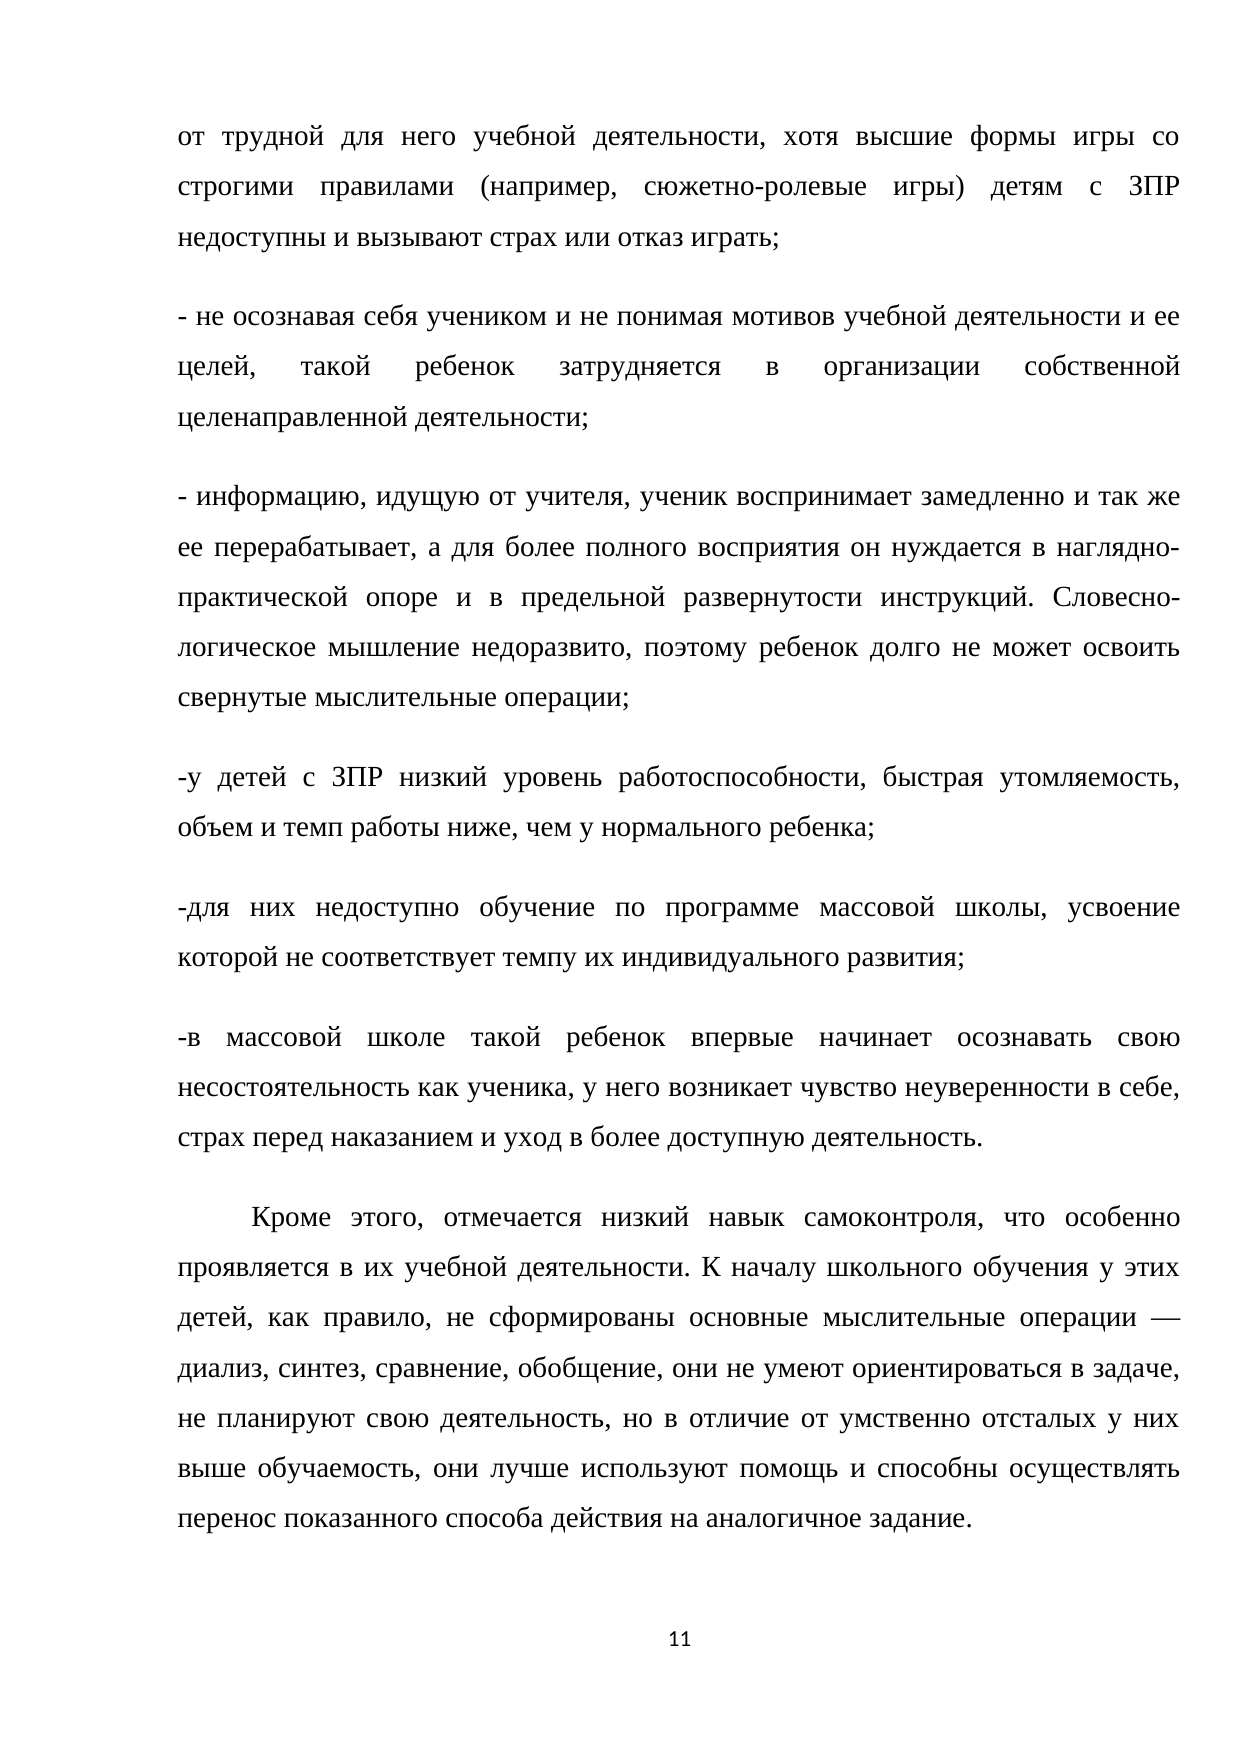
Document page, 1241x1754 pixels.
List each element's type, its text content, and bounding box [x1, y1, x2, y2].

text -для них недоступно обучение по программе массовой школы, усвоение которой не соответствует темпу их индивидуального развития; [177, 889, 1181, 973]
text - не осознавая себя учеником и не понимая мотивов учебной деятельности и ее целей, такой ребенок затрудняется в организации собственной целенаправленной деятельности; [177, 298, 1181, 432]
text -в массовой школе такой ребенок впервые начинает осознавать свою несостоятельность как ученика, у него возникает чувство неуверенности в себе, страх перед наказанием и уход в более доступную деятельность. [177, 1019, 1181, 1153]
text -у детей с ЗПР низкий уровень работоспособности, быстрая утомляемость, объем и темп работы ниже, чем у нормального ребенка; [177, 759, 1181, 843]
text Кроме этого, отмечается низкий навык самоконтроля, что особенно проявляется в их учебной деятельности. К началу школьного обучения у этих детей, как правило, не сформированы основные мыслительные операции — диализ, синтез, сравнение, обобщение, они не умеют ориентироваться в задаче, не планируют свою деятельность, но в отличие от умственно отсталых у них выше обучаемость, они лучше используют помощь и способны осуществлять перенос показанного способа действия на аналогичное задание. [177, 1199, 1181, 1534]
text - информацию, идущую от учителя, ученик воспринимает замедленно и так же ее перерабатывает, а для более полного восприятия он нуждается в наглядно-практической опоре и в предельной развернутости инструкций. Словесно-логическое мышление недоразвито, поэтому ребенок долго не может освоить свернутые мыслительные операции; [177, 478, 1181, 713]
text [177, 118, 1181, 252]
